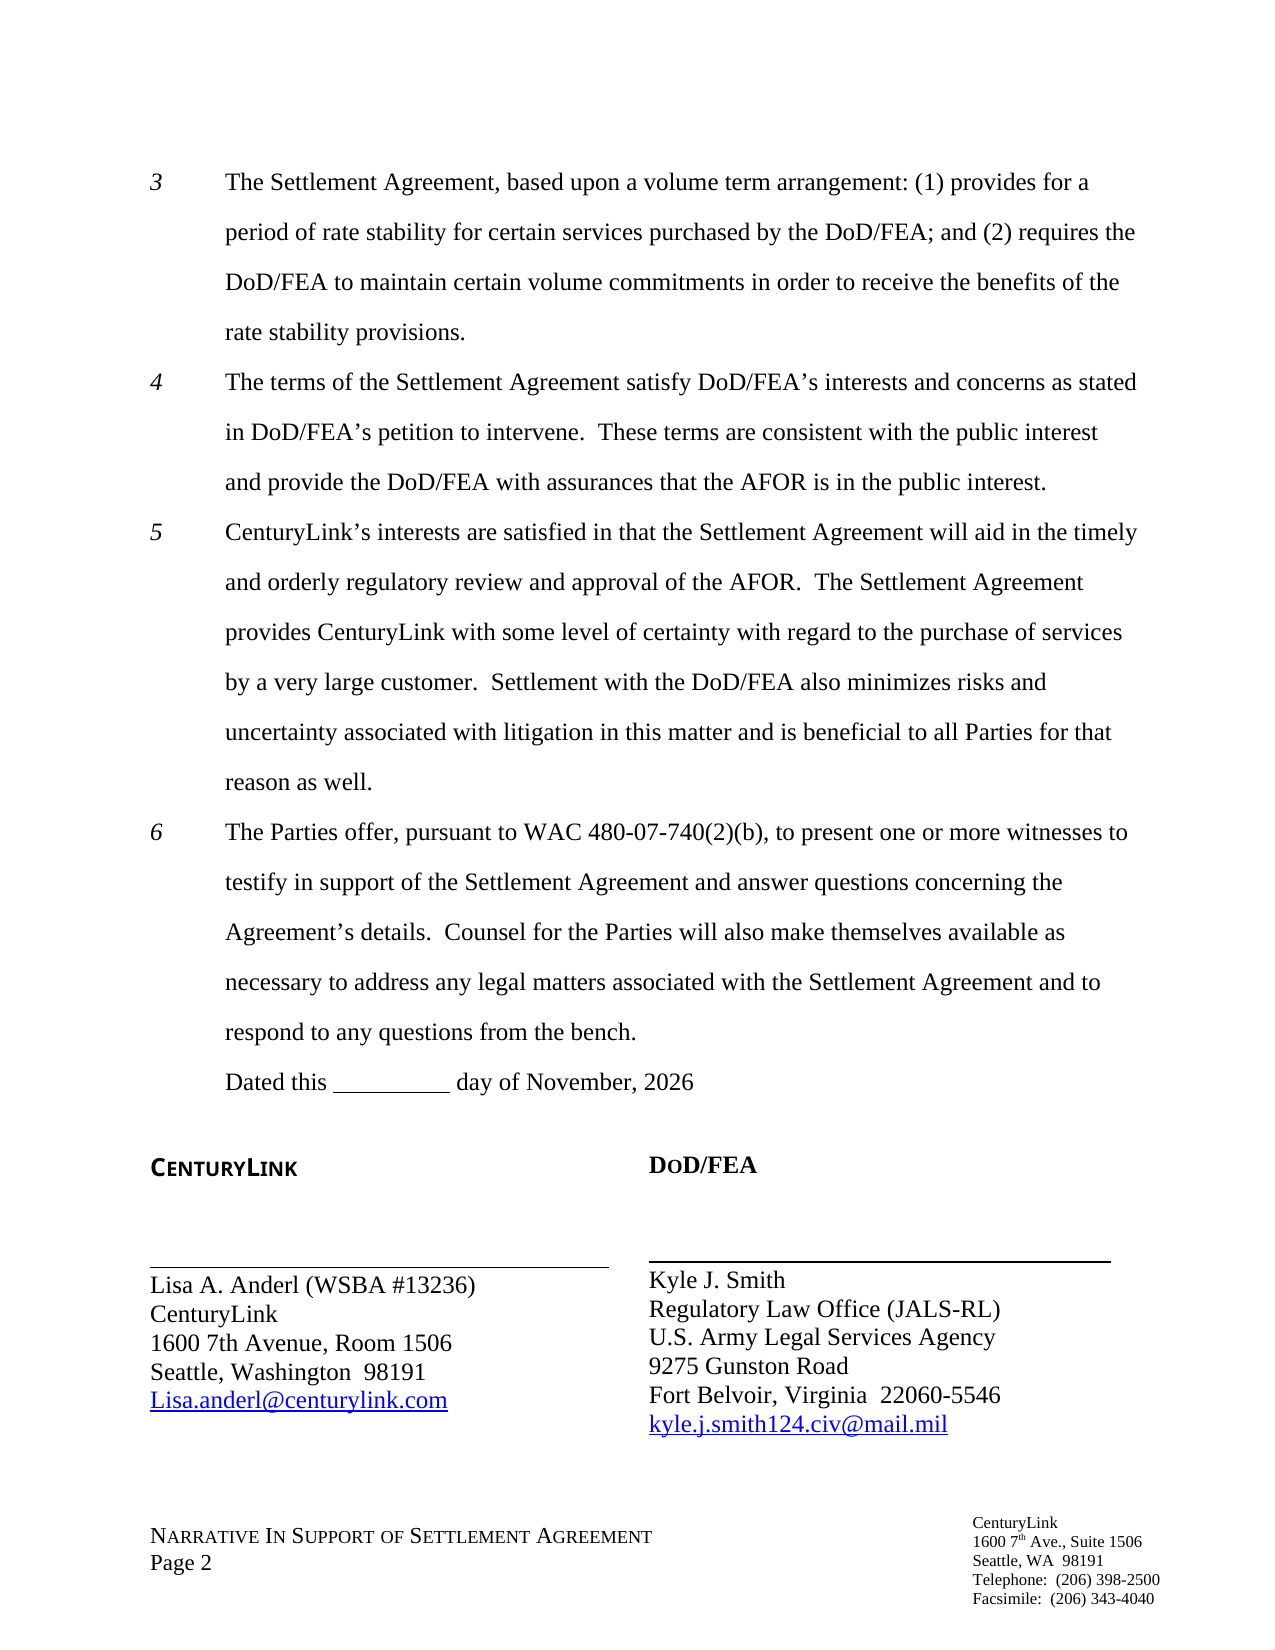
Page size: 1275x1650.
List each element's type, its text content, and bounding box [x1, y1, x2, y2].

text 5 CenturyLink’s interests are satisfied in that the Settlement Agreement will aid in the timely and orderly regulatory review and approval of the AFOR. The Settlement Agreement provides CenturyLink with some level of certainty with regard to the purchase of services by a very large customer. Settlement with the DoD/FEA also minimizes risks and uncertainty associated with litigation in this matter and is beneficial to all Parties for that reason as well. [150, 500, 1140, 800]
text 3 The Settlement Agreement, based upon a volume term arrangement: (1) provides for a period of rate stability for certain services purchased by the DoD/FEA; and (2) requires the DoD/FEA to maintain certain volume commitments in order to receive the benefits of the rate stability provisions. [150, 150, 1140, 350]
table_header DoD/FEA Kyle J. Smith Regulatory Law Office (JALS-RL) U.S. Army Legal Services Agency 9275 Gunston Road Fort Belvoir, Virginia 22060-5546 kyle.j.smith124.civ@mail.mil [638, 1150, 1136, 1437]
table_header CenturyLink Lisa A. Anderl (WSBA #13236) CenturyLink 1600 7th Avenue, Room 1506 Seattle, Washington 98191 Lisa.anderl@centurylink.com [139, 1150, 637, 1437]
text Dated this day of [150, 1050, 1140, 1100]
text 6 The Parties offer, pursuant to WAC 480-07-740(2)(b), to present one or more witnesses to testify in support of the Settlement Agreement and answer questions concerning the Agreement’s details. Counsel for the Parties will also make themselves available as necessary to address any legal matters associated with the Settlement Agreement and to respond to any questions from the bench. [150, 800, 1140, 1050]
text 4 The terms of the Settlement Agreement satisfy DoD/FEA’s interests and concerns as stated in DoD/FEA’s petition to intervene. These terms are consistent with the public interest and provide the DoD/FEA with assurances that the AFOR is in the public interest. [150, 350, 1140, 500]
